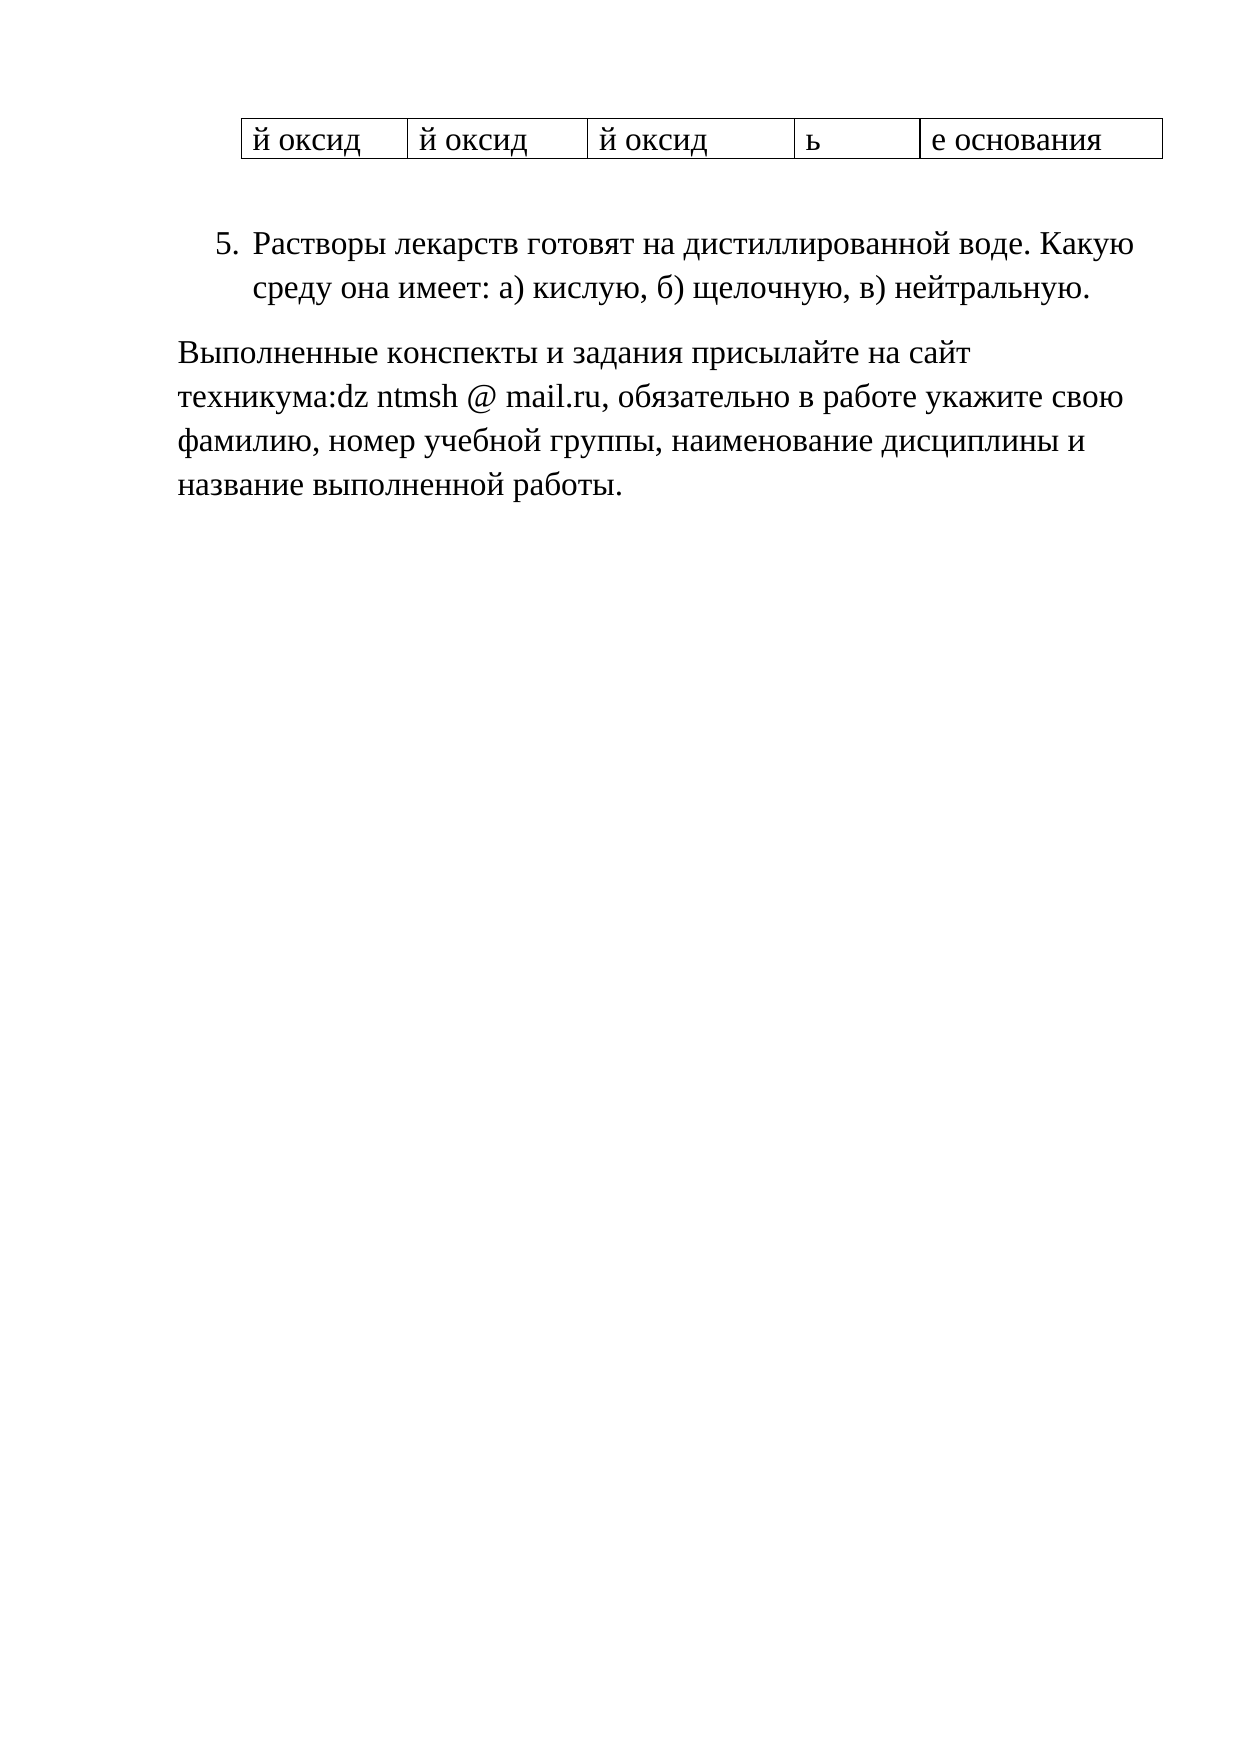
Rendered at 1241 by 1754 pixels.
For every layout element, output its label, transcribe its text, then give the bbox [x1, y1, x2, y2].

table_header Амфотерный оксид [588, 119, 794, 157]
text Выполненные конспекты и задания присылайте на сайт техникума:dz ntmsh @ mail.ru, обязательно в работе укажите свою фамилию, номер учебной группы, наименование дисциплины и название выполненной работы. [177, 332, 1152, 503]
table_header щелочь [795, 119, 919, 157]
table_header Основный оксид [242, 119, 407, 157]
table_header Кислотный оксид [408, 119, 587, 157]
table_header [921, 119, 1162, 157]
list Растворы лекарств готовят на дистиллированной воде. Какую среду она имеет: а) кислую, б) щелочную, в) нейтральную. [215, 223, 1152, 306]
